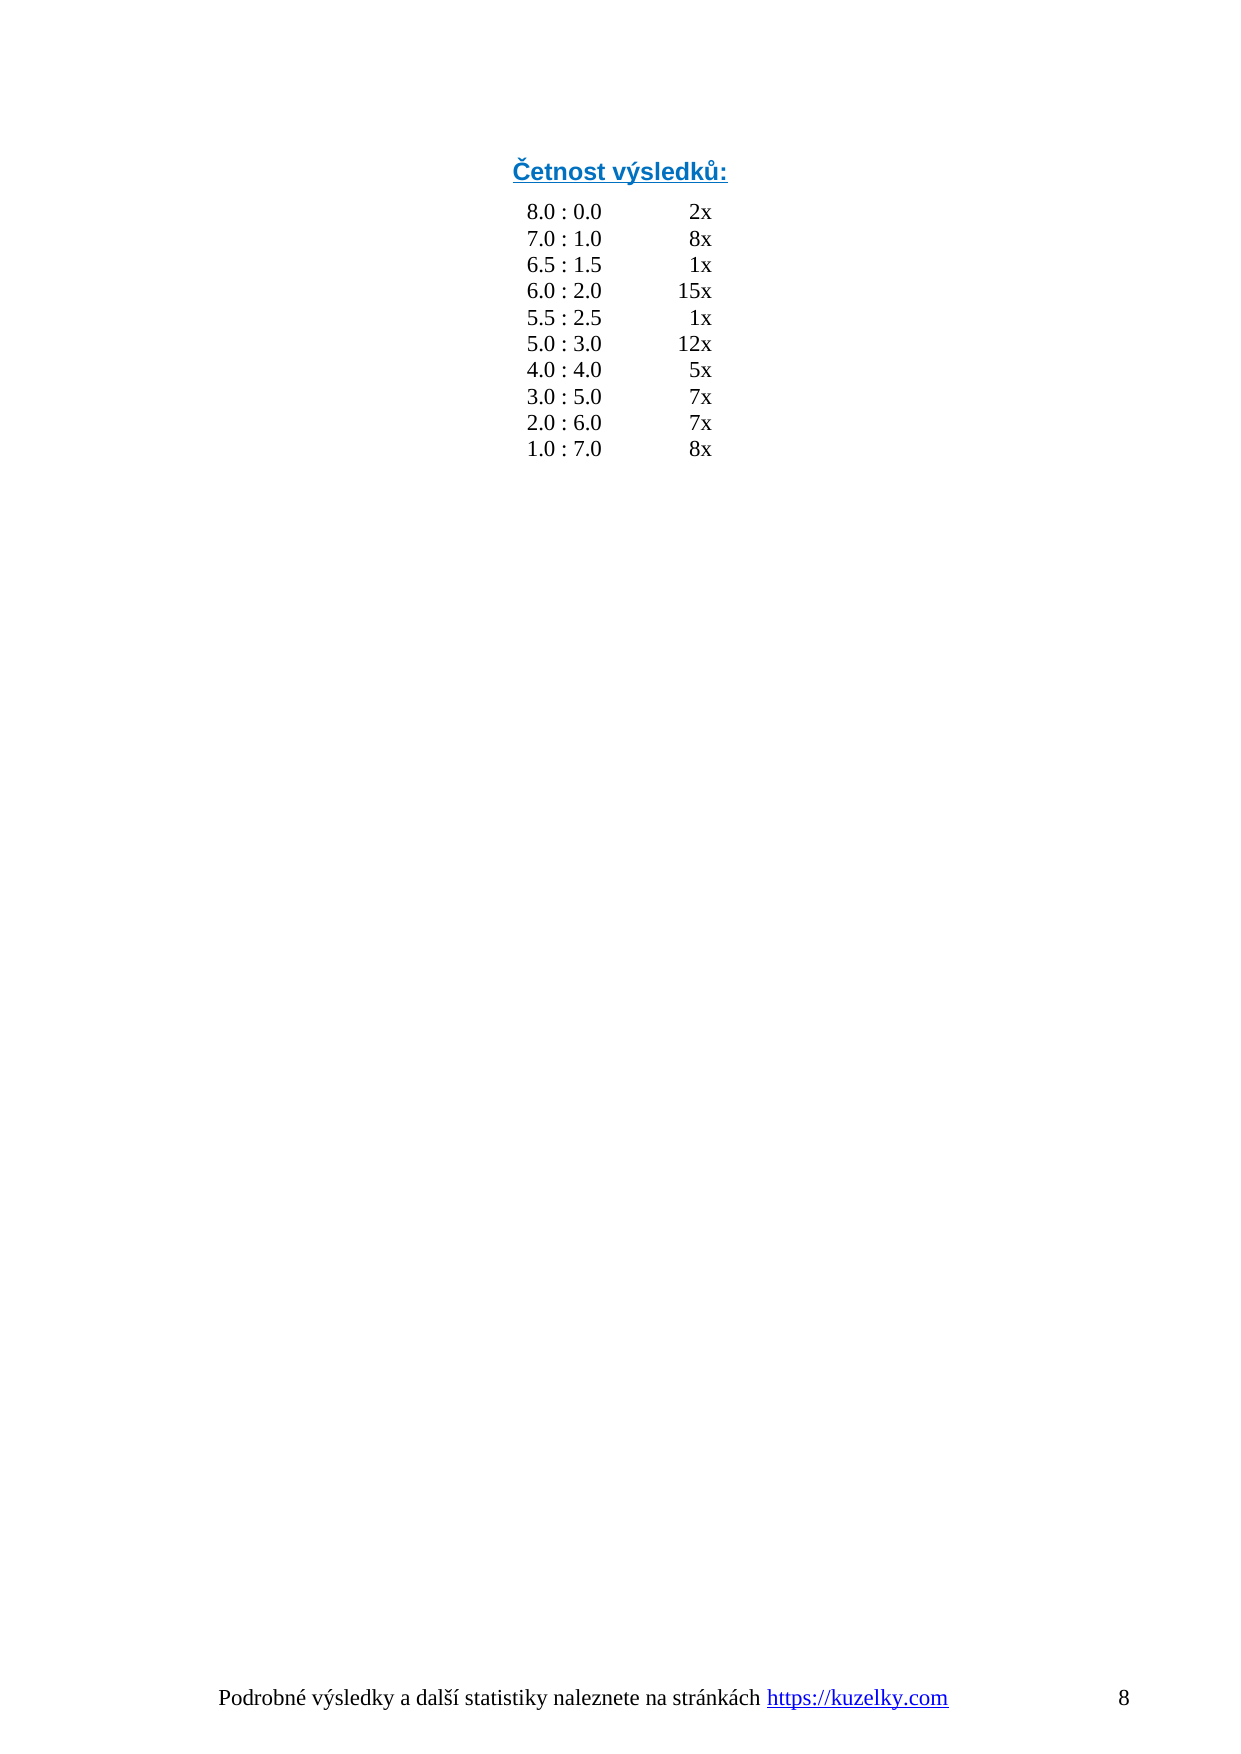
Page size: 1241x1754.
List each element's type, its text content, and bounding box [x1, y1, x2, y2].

text 6.0 : 2.0 15x [106, 277, 1134, 304]
text 1.0 : 7.0 8x [106, 435, 1134, 462]
text 8.0 : 0.0 2x [106, 198, 1134, 224]
text 2.0 : 6.0 7x [106, 409, 1134, 435]
text 5.5 : 2.5 1x [106, 304, 1134, 330]
text 5.0 : 3.0 12x [106, 330, 1134, 356]
text 7.0 : 1.0 8x [106, 224, 1134, 251]
text Četnost výsledků: [94, 157, 1145, 186]
text 3.0 : 5.0 7x [106, 383, 1134, 409]
text 6.5 : 1.5 1x [106, 251, 1134, 277]
text 4.0 : 4.0 5x [106, 356, 1134, 383]
